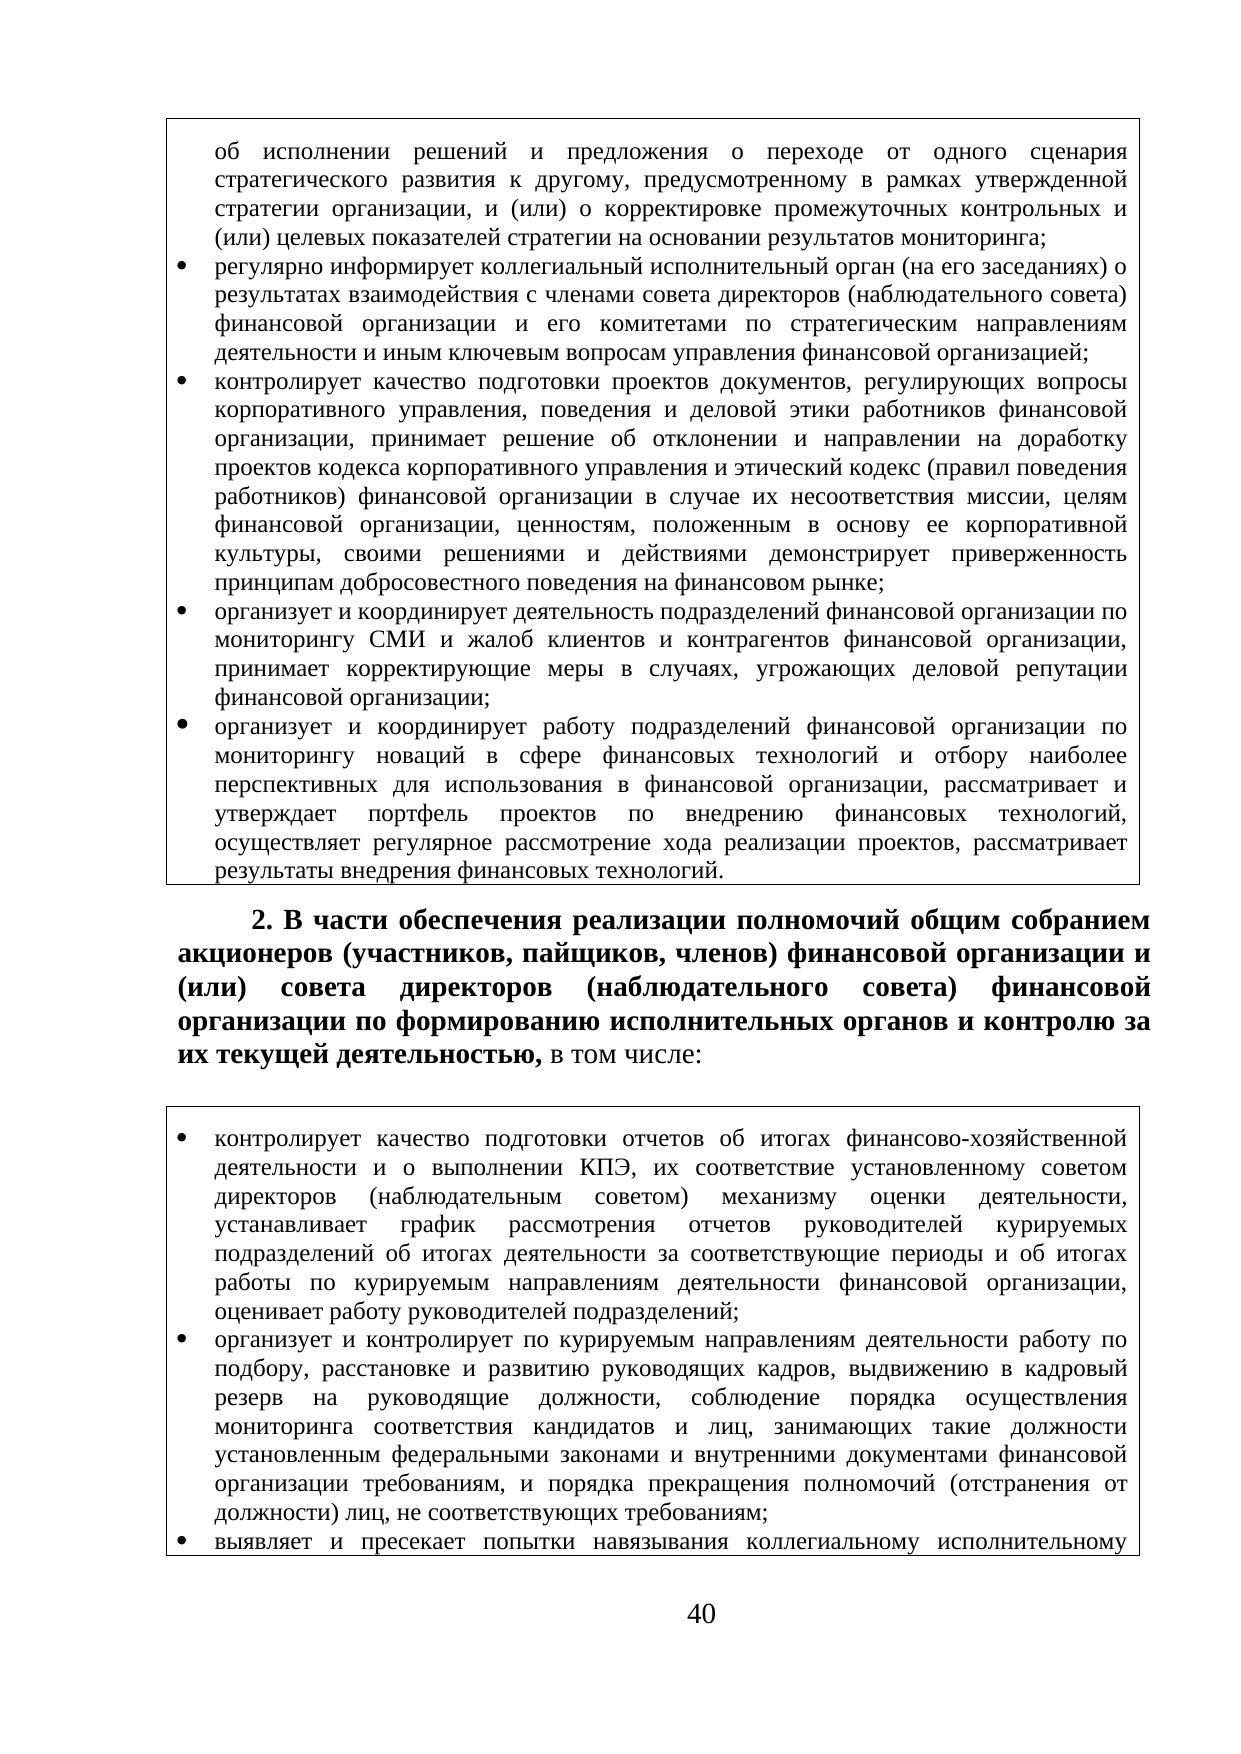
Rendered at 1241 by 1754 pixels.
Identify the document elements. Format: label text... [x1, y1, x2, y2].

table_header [167, 119, 1139, 884]
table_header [167, 1107, 1139, 1554]
text 2. В части обеспечения реализации полномочий общим собранием акционеров (участников, пайщиков, членов) финансовой организации и (или) совета директоров (наблюдательного совета) финансовой организации по формированию исполнительных органов и контролю за их текущей деятельностью, в том числе: [177, 902, 1152, 1070]
